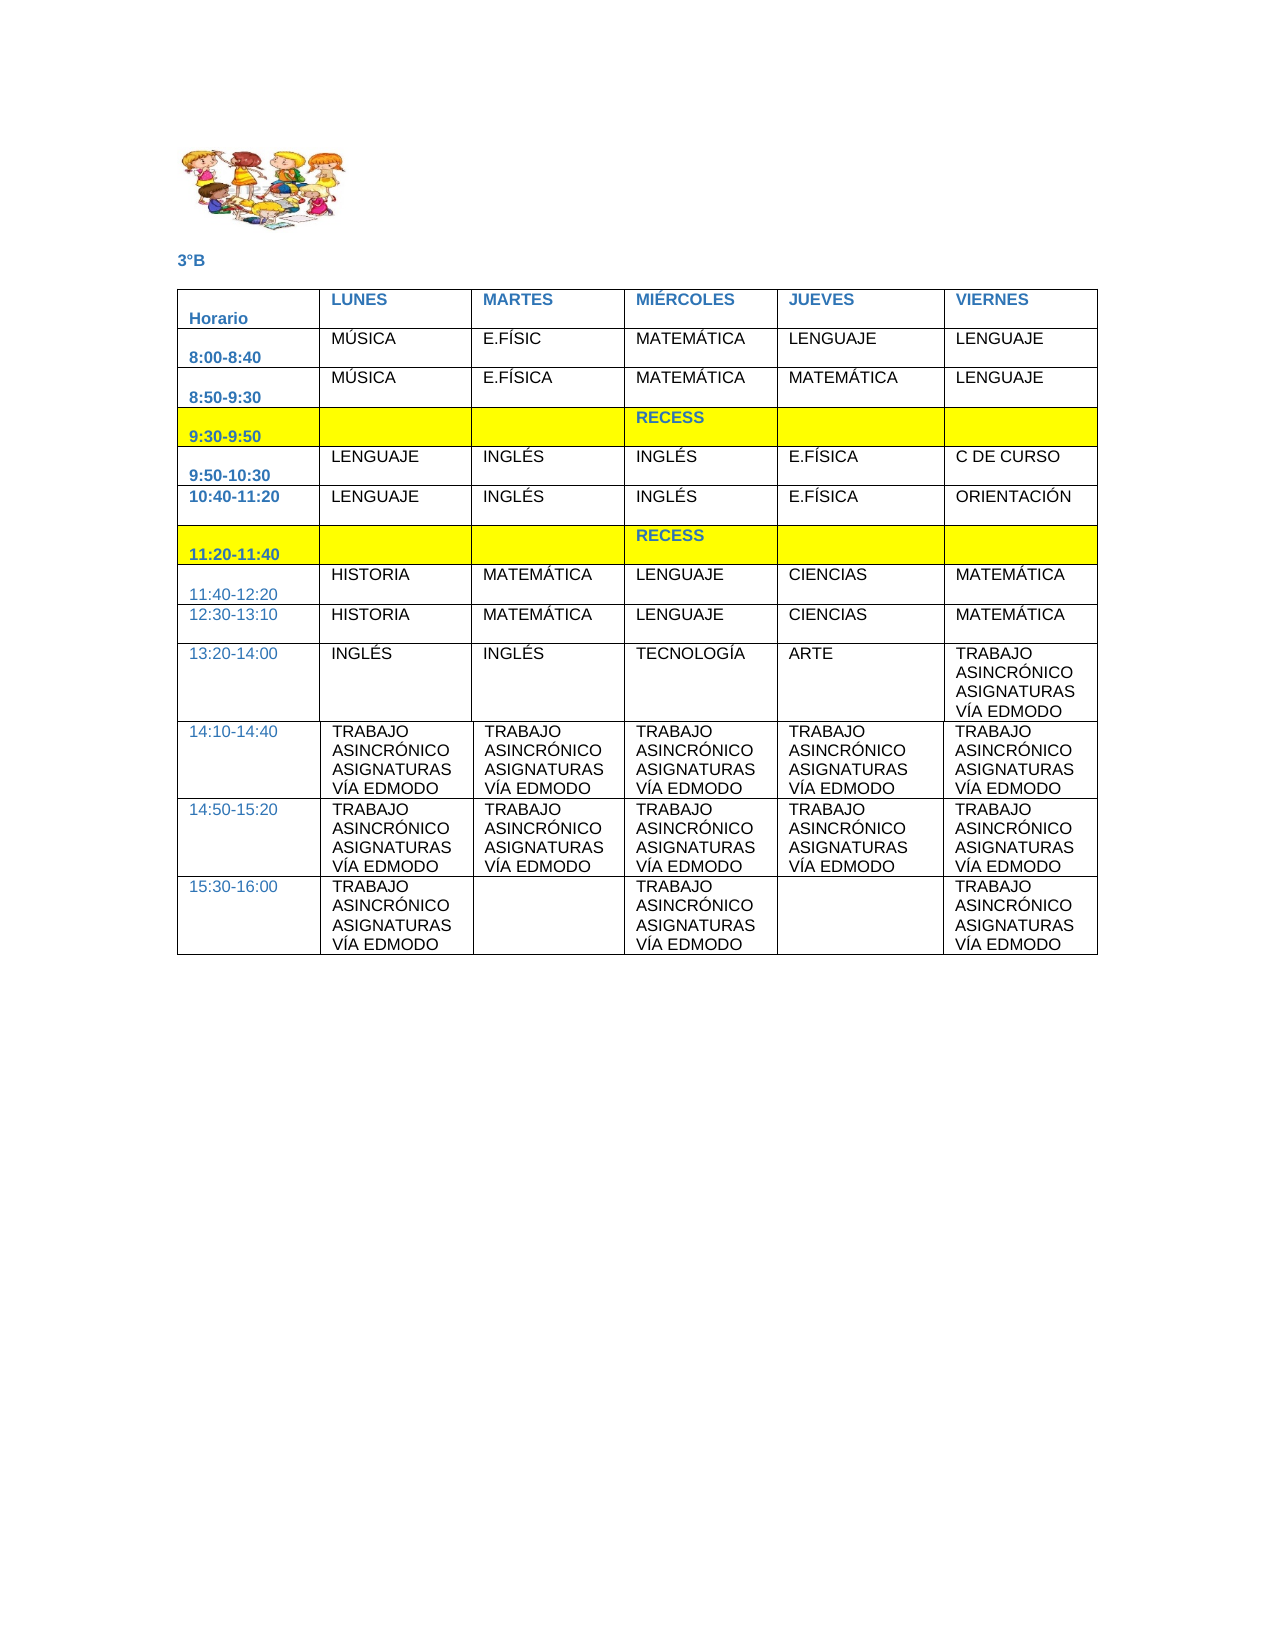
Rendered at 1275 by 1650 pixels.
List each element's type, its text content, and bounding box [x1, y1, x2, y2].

table_cell 14:50-15:20 [178, 799, 320, 876]
table_cell TRABAJO ASINCRÓNICO ASIGNATURAS VÍA EDMODO [944, 877, 1097, 954]
table_header MARTES [472, 290, 624, 328]
table_cell LENGUAJE [320, 447, 471, 485]
table_cell [320, 526, 471, 564]
table_cell [945, 408, 1097, 446]
table_cell LENGUAJE [778, 329, 944, 367]
table_cell [320, 408, 471, 446]
picture [177, 147, 349, 233]
table_cell [778, 526, 944, 564]
table_cell TRABAJO ASINCRÓNICO ASIGNATURAS VÍA EDMODO [945, 644, 1097, 721]
table_cell INGLÉS [625, 486, 777, 525]
table_cell TRABAJO ASINCRÓNICO ASIGNATURAS VÍA EDMODO [778, 722, 943, 798]
table_cell INGLÉS [472, 486, 624, 525]
table_cell 14:10-14:40 [178, 722, 320, 798]
table_cell 11:40-12:20 [178, 565, 319, 603]
table_cell INGLÉS [472, 644, 624, 721]
table_cell TRABAJO ASINCRÓNICO ASIGNATURAS VÍA EDMODO [944, 722, 1097, 798]
table_cell CIENCIAS [778, 565, 944, 603]
table_cell CIENCIAS [778, 605, 944, 643]
table_cell LENGUAJE [625, 605, 777, 643]
table_cell 8:50-9:30 [178, 368, 319, 407]
table_cell MATEMÁTICA [472, 605, 624, 643]
table_cell 15:30-16:00 [178, 877, 320, 954]
table_cell TRABAJO ASINCRÓNICO ASIGNATURAS VÍA EDMODO [474, 799, 624, 876]
table_header LUNES [320, 290, 471, 328]
table_cell ORIENTACIÓN [945, 486, 1097, 525]
table_cell RECESS [625, 526, 777, 564]
table_cell E.FÍSICA [778, 486, 944, 525]
table_cell [472, 526, 624, 564]
table_cell MATEMÁTICA [625, 368, 777, 407]
table_cell TRABAJO ASINCRÓNICO ASIGNATURAS VÍA EDMODO [321, 877, 473, 954]
table_cell TRABAJO ASINCRÓNICO ASIGNATURAS VÍA EDMODO [321, 722, 473, 798]
table_cell INGLÉS [320, 644, 471, 721]
table_header MIÉRCOLES [625, 290, 777, 328]
table_cell TRABAJO ASINCRÓNICO ASIGNATURAS VÍA EDMODO [778, 799, 943, 876]
table_cell TRABAJO ASINCRÓNICO ASIGNATURAS VÍA EDMODO [625, 799, 777, 876]
table_cell ARTE [778, 644, 944, 721]
table_cell E.FÍSICA [472, 368, 624, 407]
table_cell INGLÉS [472, 447, 624, 485]
table_cell INGLÉS [625, 447, 777, 485]
table_cell [472, 408, 624, 446]
table_cell TRABAJO ASINCRÓNICO ASIGNATURAS VÍA EDMODO [474, 722, 624, 798]
table_cell LENGUAJE [945, 329, 1097, 367]
text 3°B [177, 251, 1098, 270]
table_cell TECNOLOGÍA [625, 644, 777, 721]
table_cell MATEMÁTICA [778, 368, 944, 407]
table_cell MATEMÁTICA [945, 605, 1097, 643]
table_cell 9:50-10:30 [178, 447, 319, 485]
table_cell TRABAJO ASINCRÓNICO ASIGNATURAS VÍA EDMODO [944, 799, 1097, 876]
table_cell [945, 526, 1097, 564]
table_cell MATEMÁTICA [945, 565, 1097, 603]
table_cell MATEMÁTICA [625, 329, 777, 367]
table_cell E.FÍSICA [778, 447, 944, 485]
table_cell [778, 877, 943, 954]
table_cell TRABAJO ASINCRÓNICO ASIGNATURAS VÍA EDMODO [625, 877, 777, 954]
table_cell 11:20-11:40 [178, 526, 319, 564]
table_cell 10:40-11:20 [178, 486, 319, 525]
table_cell MÚSICA [320, 329, 471, 367]
table_cell [778, 408, 944, 446]
table_cell LENGUAJE [320, 486, 471, 525]
table_cell HISTORIA [320, 565, 471, 603]
table_cell 13:20-14:00 [178, 644, 319, 721]
table_cell 12:30-13:10 [178, 605, 319, 643]
table_cell HISTORIA [320, 605, 471, 643]
table_cell TRABAJO ASINCRÓNICO ASIGNATURAS VÍA EDMODO [321, 799, 473, 876]
table_cell 9:30-9:50 [178, 408, 319, 446]
table_header VIERNES [945, 290, 1097, 328]
table_cell C DE CURSO [945, 447, 1097, 485]
table_header JUEVES [778, 290, 944, 328]
table_cell MÚSICA [320, 368, 471, 407]
table_cell LENGUAJE [945, 368, 1097, 407]
table_cell MATEMÁTICA [472, 565, 624, 603]
table_cell TRABAJO ASINCRÓNICO ASIGNATURAS VÍA EDMODO [625, 722, 777, 798]
table_header Horario [178, 290, 319, 328]
table_cell RECESS [625, 408, 777, 446]
table_cell LENGUAJE [625, 565, 777, 603]
table_cell 8:00-8:40 [178, 329, 319, 367]
table_cell [474, 877, 624, 954]
table_cell E.FÍSIC [472, 329, 624, 367]
